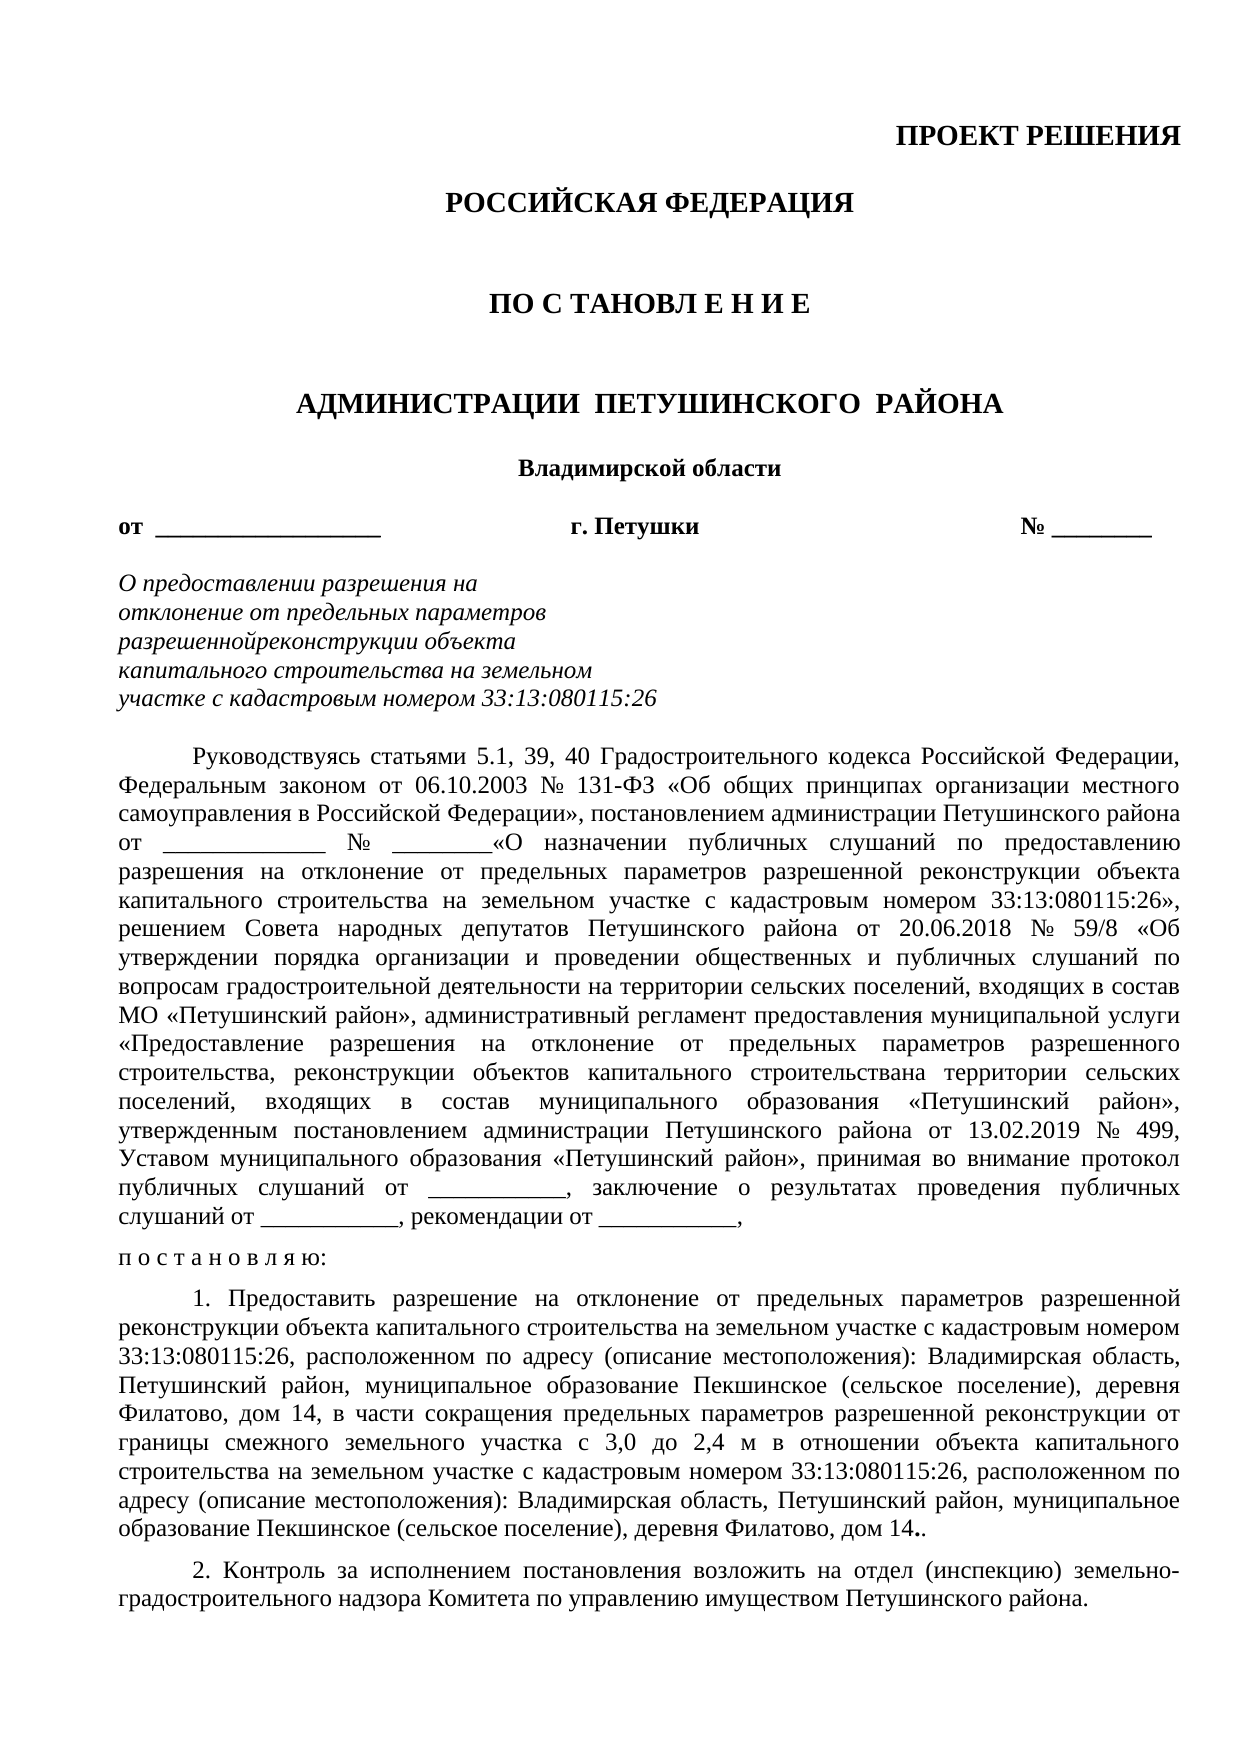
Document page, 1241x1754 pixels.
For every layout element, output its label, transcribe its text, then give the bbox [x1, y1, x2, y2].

text АДМИНИСТРАЦИИ ПЕТУШИНСКОГО РАЙОНА [118, 386, 1181, 420]
text ПРОЕКТ РЕШЕНИЯ [118, 118, 1181, 152]
text отклонение от предельных параметров [118, 597, 1181, 626]
table_header от __________________ [107, 511, 459, 540]
text Владимирской области [118, 453, 1181, 482]
text п о с т а н о в л я ю: [118, 1242, 1181, 1271]
text 2. Контроль за исполнением постановления возложить на отдел (инспекцию) земельно-градостроительного надзора Комитета по управлению имуществом Петушинского района. [118, 1555, 1181, 1612]
text О предоставлении разрешения на [118, 568, 1181, 597]
text участке с кадастровым номером 33:13:080115:26 [118, 683, 1181, 712]
table_header № ________ [811, 511, 1163, 540]
text РОССИЙСКАЯ ФЕДЕРАЦИЯ [118, 185, 1181, 219]
text 1. Предоставить разрешение на отклонение от предельных параметров разрешенной реконструкции объекта капитального строительства на земельном участке с кадастровым номером 33:13:080115:26, расположенном по адресу (описание местоположения): Владимирская область, Петушинский район, муниципальное образование Пекшинское (сельское поселение), деревня Филатово, дом 14, в части сокращения предельных параметров разрешенной реконструкции от границы смежного земельного участка с 3,0 до 2,4 м в отношении объекта капитального строительства на земельном участке с кадастровым номером 33:13:080115:26, расположенном по адресу (описание местоположения): Владимирская область, Петушинский район, муниципальное образование Пекшинское (сельское поселение), деревня Филатово, дом 14.. [118, 1283, 1181, 1542]
table_header г. Петушки [459, 511, 811, 540]
text ПО С ТАНОВЛ Е Н И Е [118, 286, 1181, 319]
text разрешеннойреконструкции объекта [118, 626, 1181, 655]
text капитального строительства на земельном [118, 655, 1181, 683]
text Руководствуясь статьями 5.1, 39, 40 Градостроительного кодекса Российской Федерации, Федеральным законом от 06.10.2003 № 131-ФЗ «Об общих принципах организации местного самоуправления в Российской Федерации», постановлением администрации Петушинского района от _____________ № ________«О назначении публичных слушаний по предоставлению разрешения на отклонение от предельных параметров разрешенной реконструкции объекта капитального строительства на земельном участке с кадастровым номером 33:13:080115:26», решением Совета народных депутатов Петушинского района от 20.06.2018 № 59/8 «Об утверждении порядка организации и проведении общественных и публичных слушаний по вопросам градостроительной деятельности на территории сельских поселений, входящих в состав МО «Петушинский район», административный регламент предоставления муниципальной услуги «Предоставление разрешения на отклонение от предельных параметров разрешенного строительства, реконструкции объектов капитального строительствана территории сельских поселений, входящих в состав муниципального образования «Петушинский район», утвержденным постановлением администрации Петушинского района от 13.02.2019 № 499, Уставом муниципального образования «Петушинский район», принимая во внимание протокол публичных слушаний от ___________, заключение о результатах проведения публичных слушаний от ___________, рекомендации от ___________, [118, 741, 1181, 1230]
